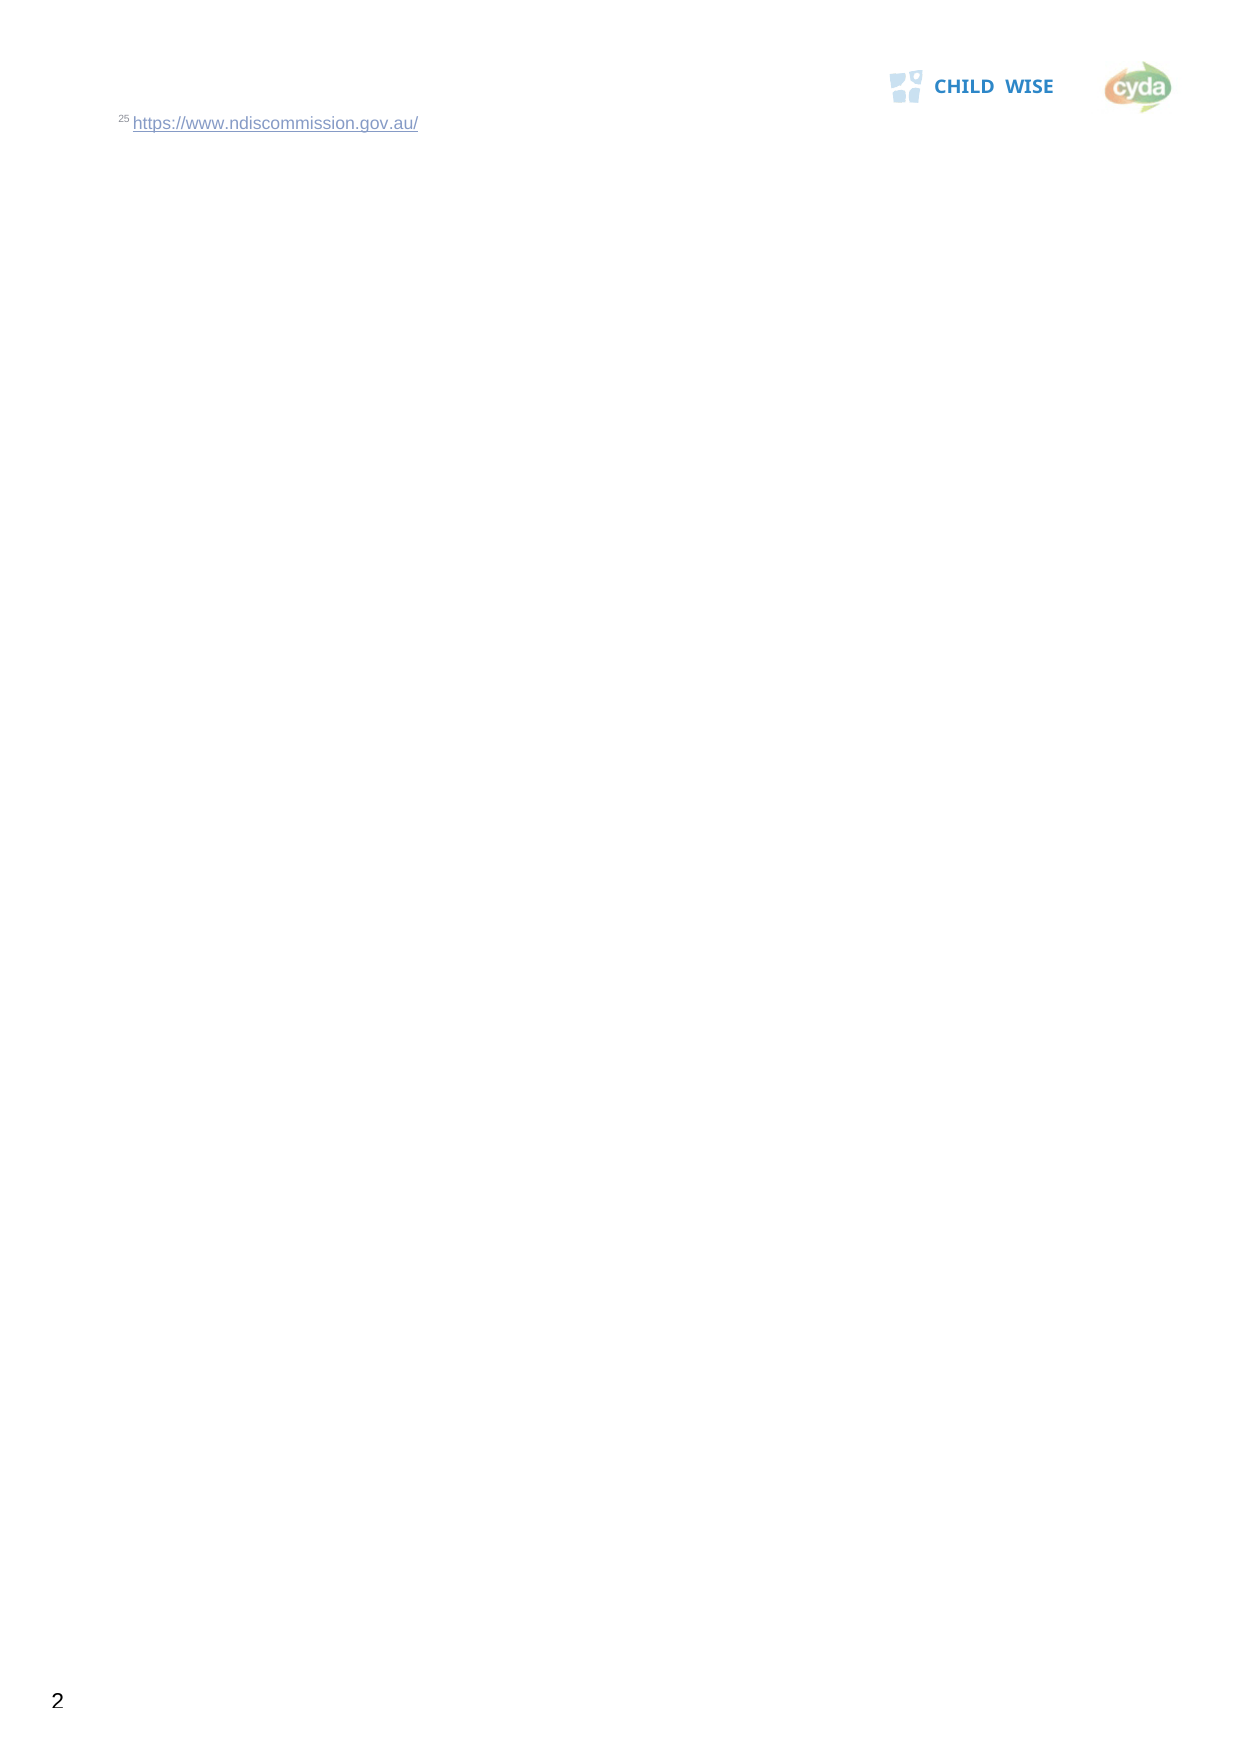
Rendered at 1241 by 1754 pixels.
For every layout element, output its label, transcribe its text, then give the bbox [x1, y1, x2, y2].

picture [889, 70, 923, 103]
text 25 https://www.ndiscommission.gov.au/ [118, 112, 1240, 133]
picture [1090, 61, 1182, 112]
